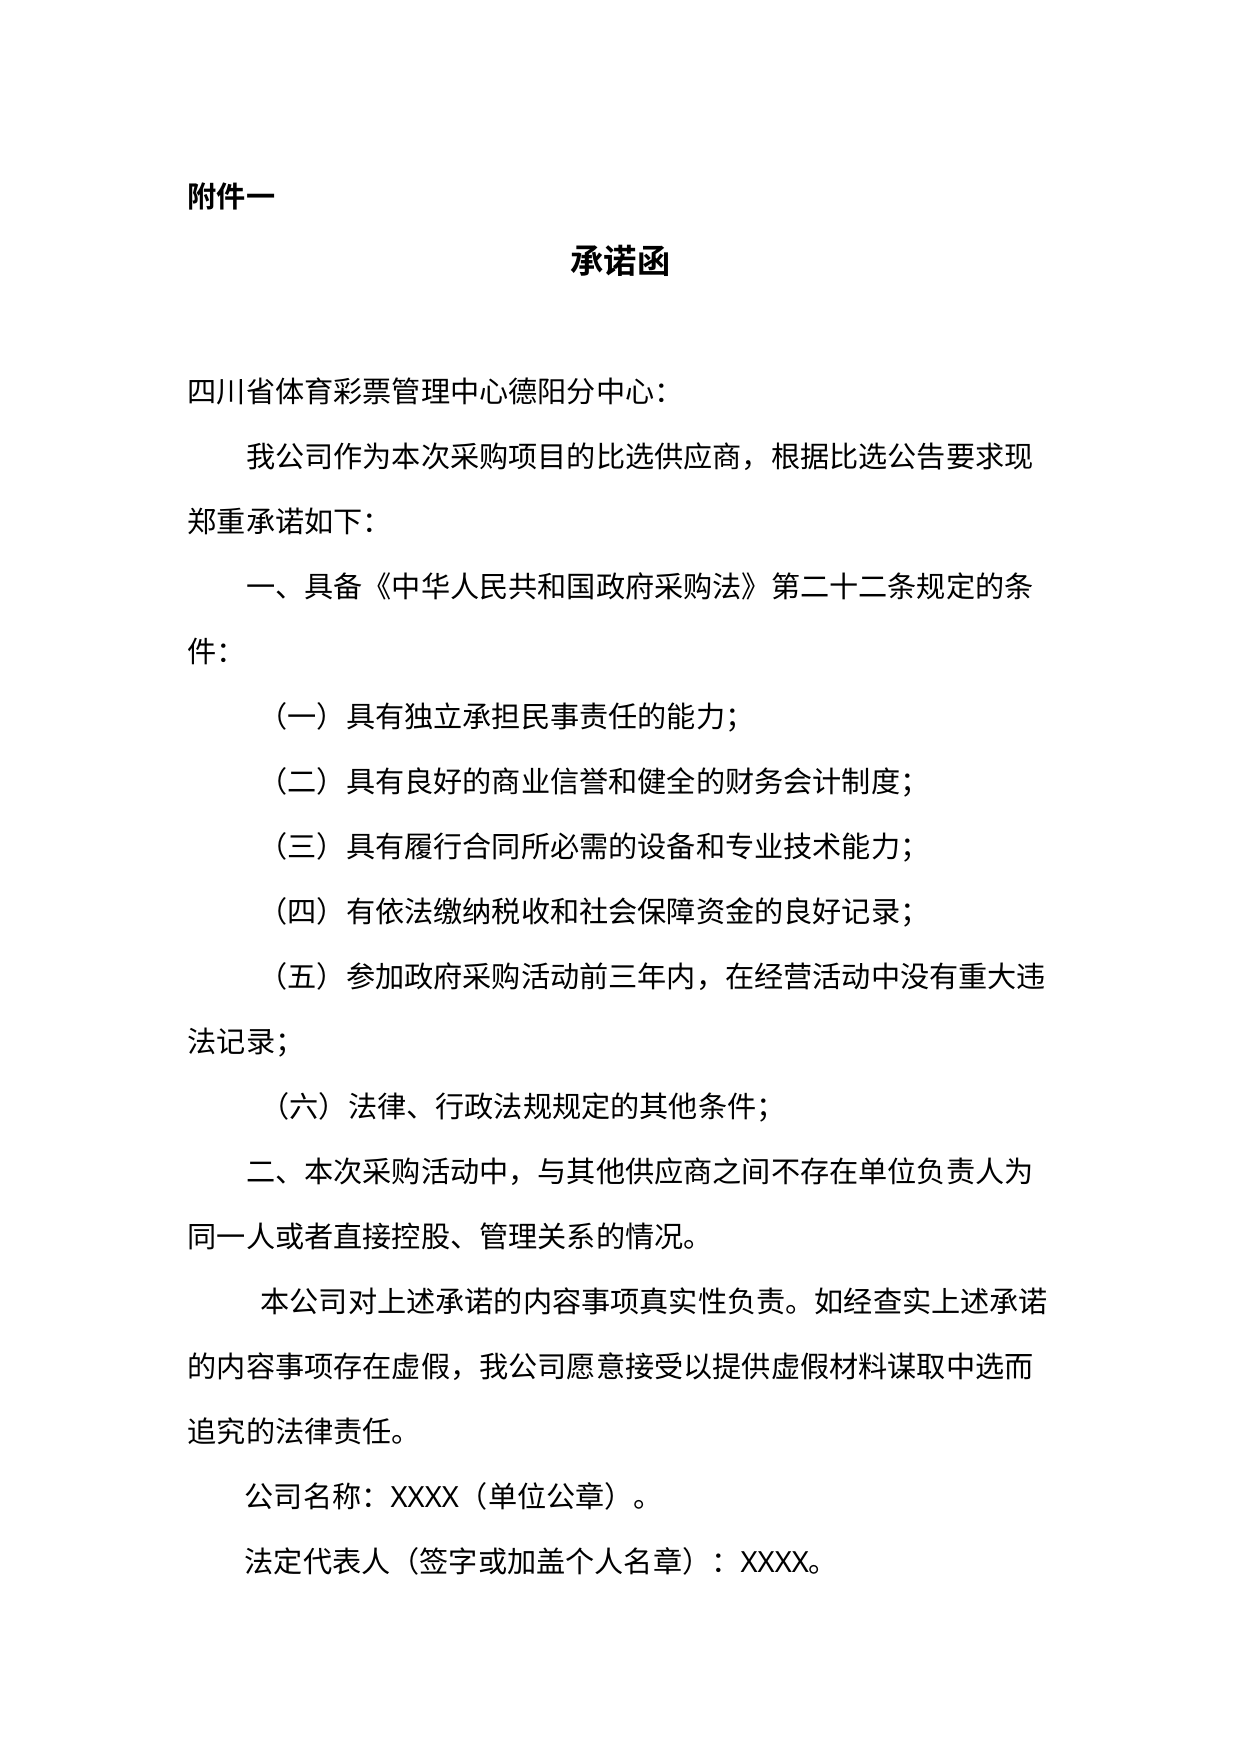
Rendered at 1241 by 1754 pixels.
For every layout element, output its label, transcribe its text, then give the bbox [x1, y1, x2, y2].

text （五）参加政府采购活动前三年内，在经营活动中没有重大违 [258, 942, 1053, 1007]
text 公司名称：XXXX（单位公章）。 [187, 1462, 1053, 1527]
text 本公司对上述承诺的内容事项真实性负责。如经查实上述承诺的内容事项存在虚假，我公司愿意接受以提供虚假材料谋取中选而追究的法律责任。 [187, 1267, 1053, 1462]
text （四）有依法缴纳税收和社会保障资金的良好记录； [258, 877, 1053, 942]
text 法记录； [187, 1007, 1053, 1072]
text 四川省体育彩票管理中心德阳分中心： [187, 357, 1053, 422]
text 一、具备《中华人民共和国政府采购法》第二十二条规定的条件： [187, 552, 1053, 682]
text 附件一 [187, 162, 1053, 227]
text （一）具有独立承担民事责任的能力； [258, 682, 1053, 747]
text 我公司作为本次采购项目的比选供应商，根据比选公告要求现郑重承诺如下： [187, 422, 1053, 552]
text （二）具有良好的商业信誉和健全的财务会计制度； [258, 747, 1053, 812]
text 法定代表人（签字或加盖个人名章）：XXXX。 [187, 1527, 1053, 1592]
text （六）法律、行政法规规定的其他条件； [187, 1072, 1053, 1137]
text 承诺函 [187, 227, 1053, 292]
text （三）具有履行合同所必需的设备和专业技术能力； [258, 812, 1053, 877]
text 二、本次采购活动中，与其他供应商之间不存在单位负责人为同一人或者直接控股、管理关系的情况。 [187, 1137, 1053, 1267]
